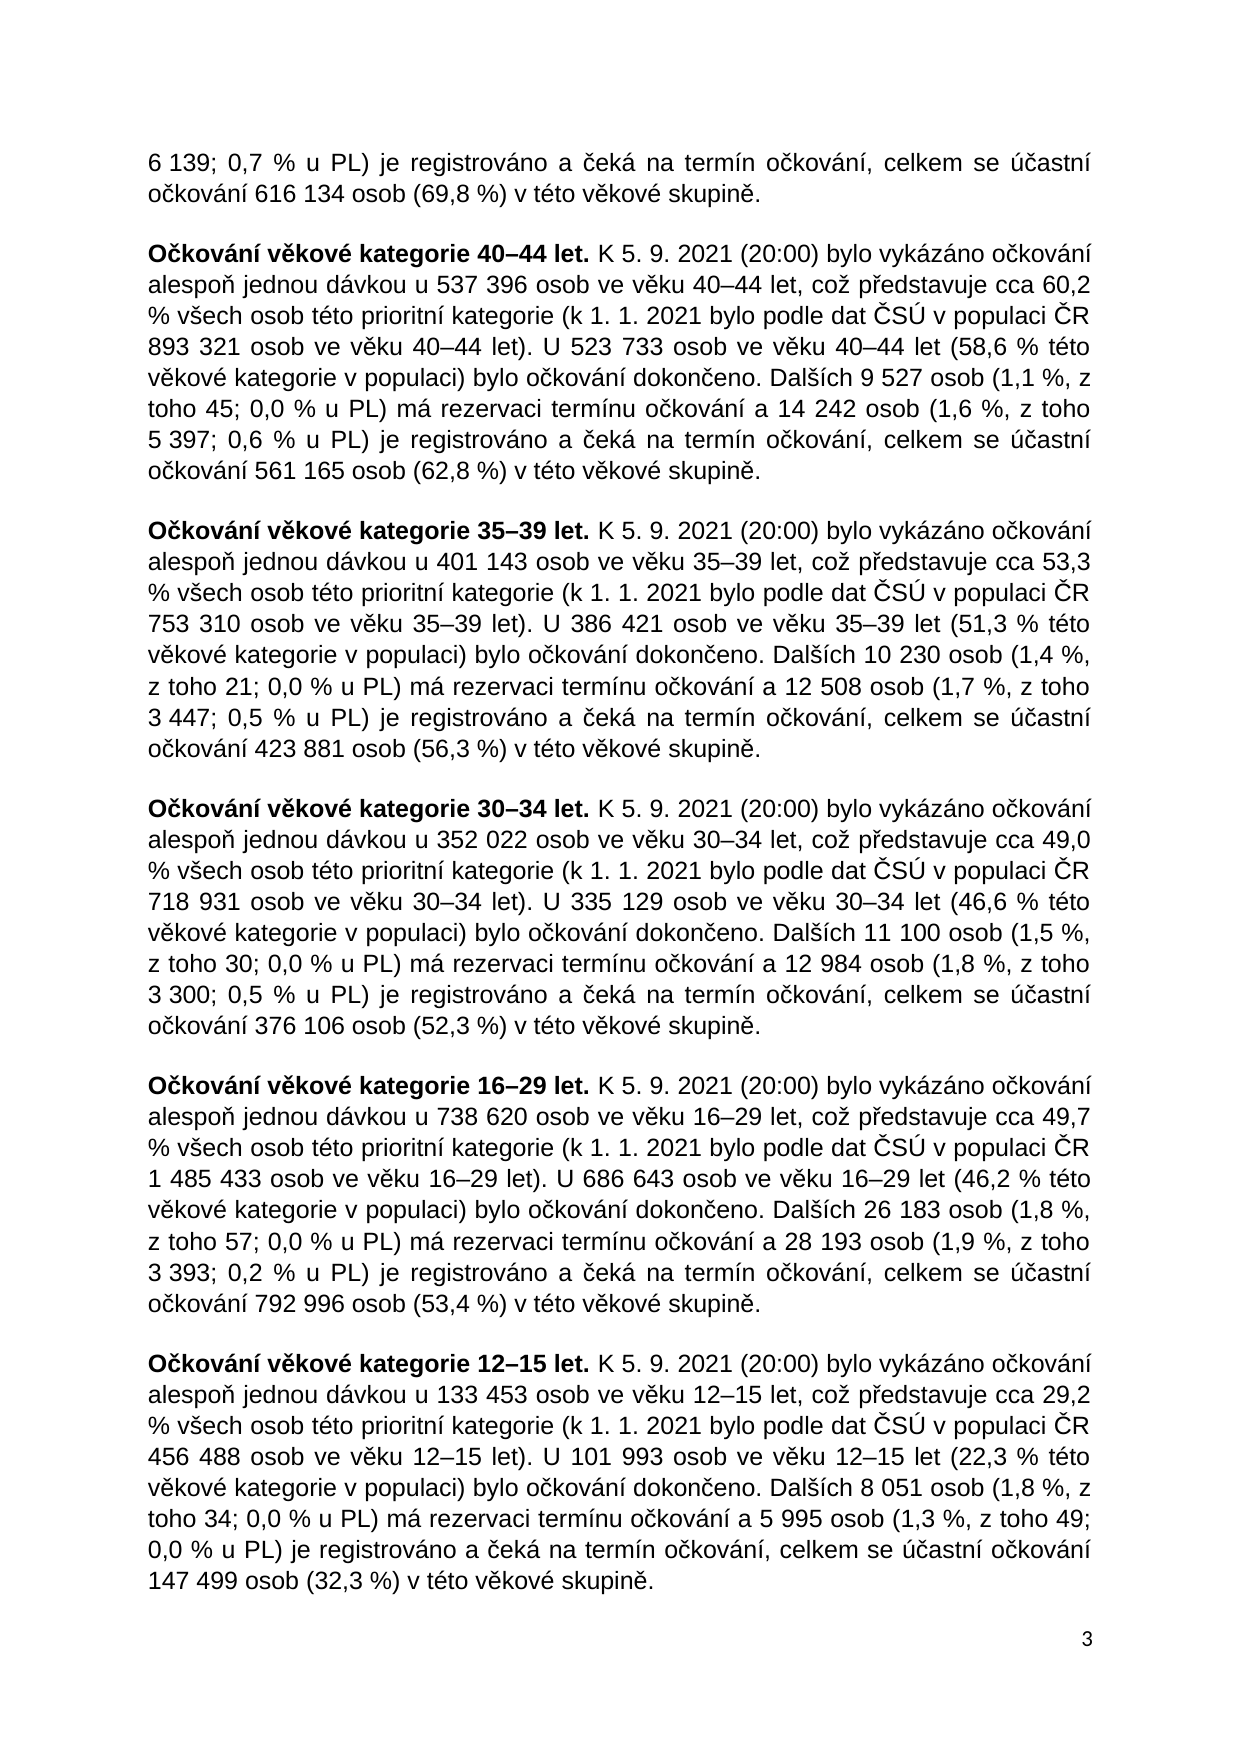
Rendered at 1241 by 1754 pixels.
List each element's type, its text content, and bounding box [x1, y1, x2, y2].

text Očkování věkové kategorie 35–39 let. K 5. 9. 2021 (20:00) bylo vykázáno očkování alespoň jednou dávkou u 401 143 osob ve věku 35–39 let, což představuje cca 53,3 % všech osob této prioritní kategorie (k 1. 1. 2021 bylo podle dat ČSÚ v populaci ČR 753 310 osob ve věku 35–39 let). U 386 421 osob ve věku 35–39 let (51,3 % této věkové kategorie v populaci) bylo očkování dokončeno. Dalších 10 230 osob (1,4 %, z toho 21; 0,0 % u PL) má rezervaci termínu očkování a 12 508 osob (1,7 %, z toho 3 447; 0,5 % u PL) je registrováno a čeká na termín očkování, celkem se účastní očkování 423 881 osob (56,3 %) v této věkové skupině. [148, 516, 1093, 762]
text Očkování věkové kategorie 16–29 let. K 5. 9. 2021 (20:00) bylo vykázáno očkování alespoň jednou dávkou u 738 620 osob ve věku 16–29 let, což představuje cca 49,7 % všech osob této prioritní kategorie (k 1. 1. 2021 bylo podle dat ČSÚ v populaci ČR 1 485 433 osob ve věku 16–29 let). U 686 643 osob ve věku 16–29 let (46,2 % této věkové kategorie v populaci) bylo očkování dokončeno. Dalších 26 183 osob (1,8 %, z toho 57; 0,0 % u PL) má rezervaci termínu očkování a 28 193 osob (1,9 %, z toho 3 393; 0,2 % u PL) je registrováno a čeká na termín očkování, celkem se účastní očkování 792 996 osob (53,4 %) v této věkové skupině. [148, 1071, 1093, 1317]
text Očkování věkové kategorie 40–44 let. K 5. 9. 2021 (20:00) bylo vykázáno očkování alespoň jednou dávkou u 537 396 osob ve věku 40–44 let, což představuje cca 60,2 % všech osob této prioritní kategorie (k 1. 1. 2021 bylo podle dat ČSÚ v populaci ČR 893 321 osob ve věku 40–44 let). U 523 733 osob ve věku 40–44 let (58,6 % této věkové kategorie v populaci) bylo očkování dokončeno. Dalších 9 527 osob (1,1 %, z toho 45; 0,0 % u PL) má rezervaci termínu očkování a 14 242 osob (1,6 %, z toho 5 397; 0,6 % u PL) je registrováno a čeká na termín očkování, celkem se účastní očkování 561 165 osob (62,8 %) v této věkové skupině. [148, 239, 1093, 485]
text Očkování věkové kategorie 30–34 let. K 5. 9. 2021 (20:00) bylo vykázáno očkování alespoň jednou dávkou u 352 022 osob ve věku 30–34 let, což představuje cca 49,0 % všech osob této prioritní kategorie (k 1. 1. 2021 bylo podle dat ČSÚ v populaci ČR 718 931 osob ve věku 30–34 let). U 335 129 osob ve věku 30–34 let (46,6 % této věkové kategorie v populaci) bylo očkování dokončeno. Dalších 11 100 osob (1,5 %, z toho 30; 0,0 % u PL) má rezervaci termínu očkování a 12 984 osob (1,8 %, z toho 3 300; 0,5 % u PL) je registrováno a čeká na termín očkování, celkem se účastní očkování 376 106 osob (52,3 %) v této věkové skupině. [148, 794, 1093, 1040]
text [148, 148, 1093, 207]
text Očkování věkové kategorie 12–15 let. K 5. 9. 2021 (20:00) bylo vykázáno očkování alespoň jednou dávkou u 133 453 osob ve věku 12–15 let, což představuje cca 29,2 % všech osob této prioritní kategorie (k 1. 1. 2021 bylo podle dat ČSÚ v populaci ČR 456 488 osob ve věku 12–15 let). U 101 993 osob ve věku 12–15 let (22,3 % této věkové kategorie v populaci) bylo očkování dokončeno. Dalších 8 051 osob (1,8 %, z toho 34; 0,0 % u PL) má rezervaci termínu očkování a 5 995 osob (1,3 %, z toho 49; 0,0 % u PL) je registrováno a čeká na termín očkování, celkem se účastní očkování 147 499 osob (32,3 %) v této věkové skupině. [148, 1349, 1093, 1595]
